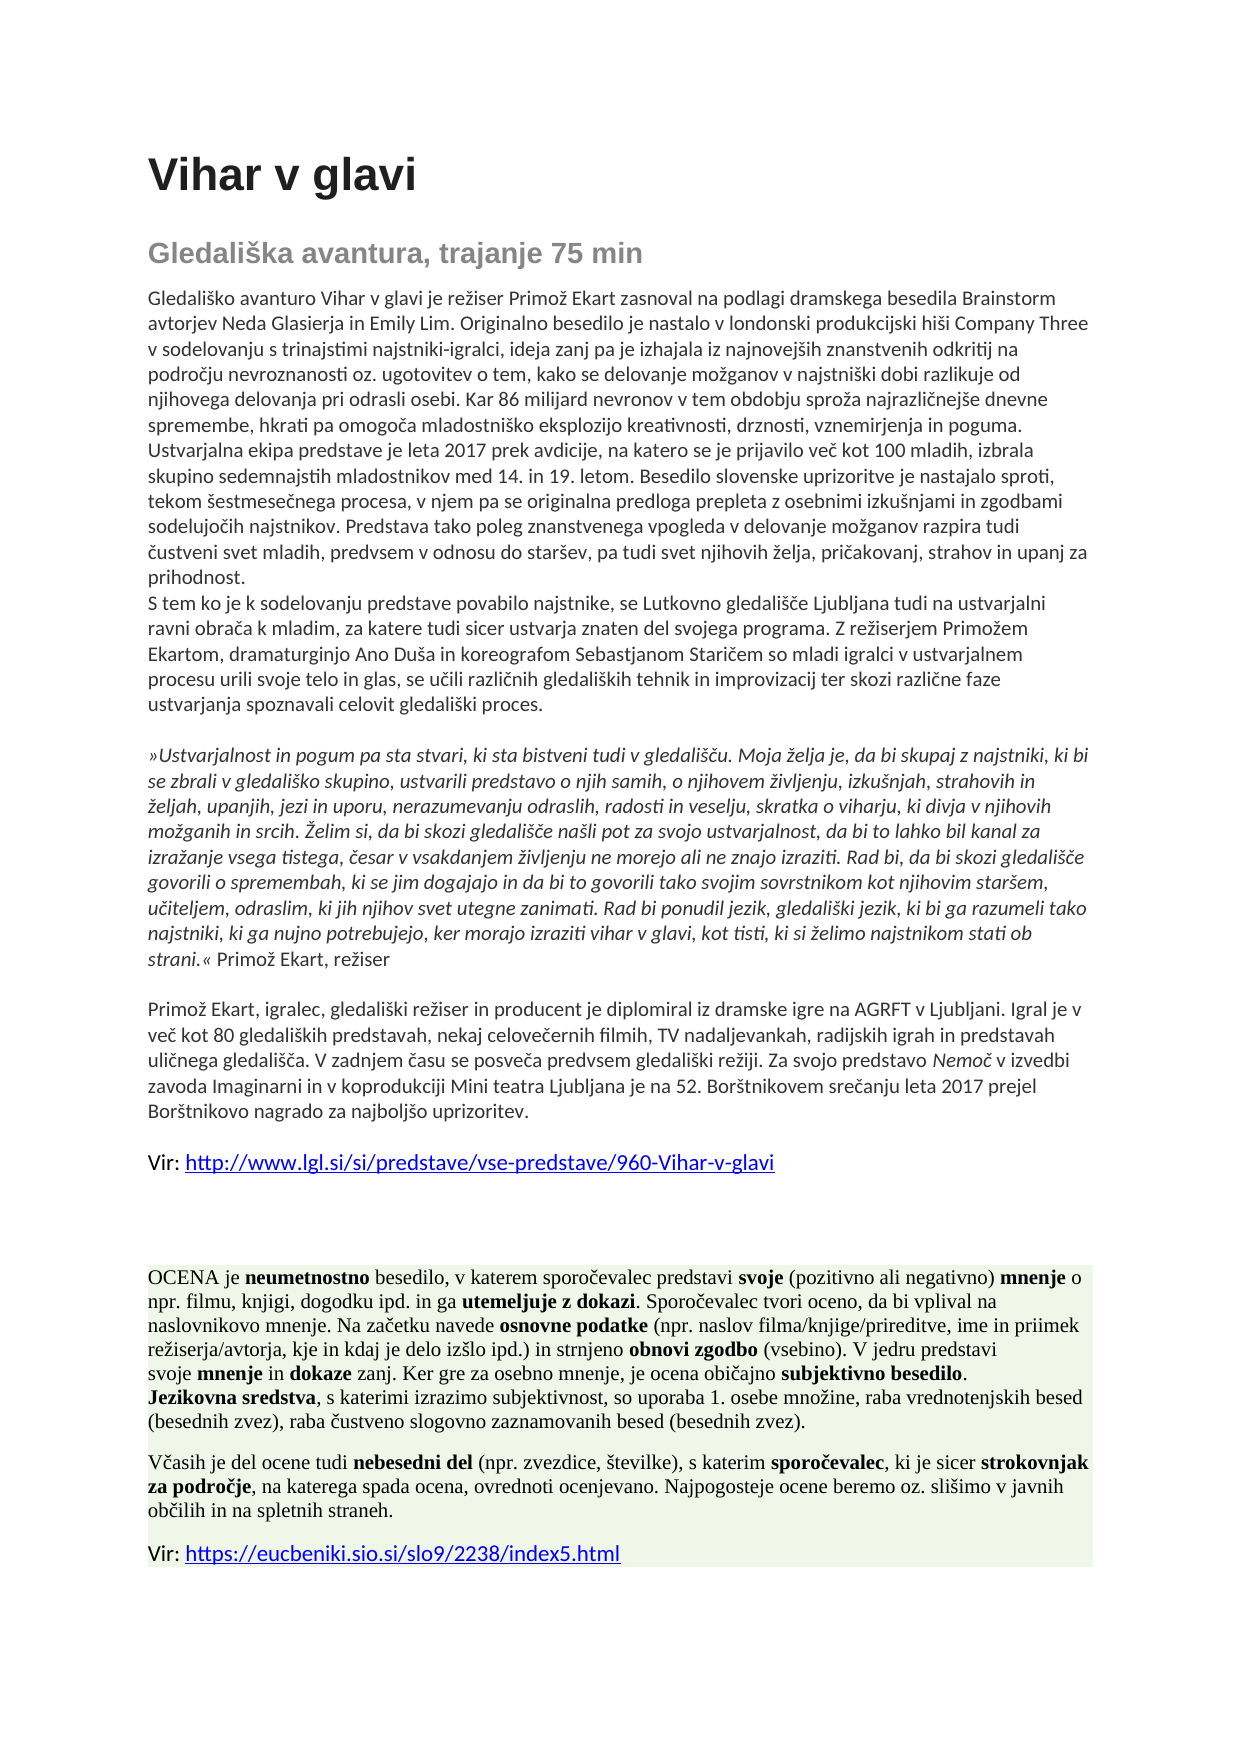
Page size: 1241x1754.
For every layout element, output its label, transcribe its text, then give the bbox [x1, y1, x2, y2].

text Gledališka avantura, trajanje 75 min [148, 236, 1093, 269]
text Vir: https://eucbeniki.sio.si/slo9/2238/index5.html [148, 1539, 1093, 1567]
text Gledališko avanturo Vihar v glavi je režiser Primož Ekart zasnoval na podlagi dramskega besedila Brainstorm avtorjev Neda Glasierja in Emily Lim. Originalno besedilo je nastalo v londonski produkcijski hiši Company Three v sodelovanju s trinajstimi najstniki-igralci, ideja zanj pa je izhajala iz najnovejših znanstvenih odkritij na področju nevroznanosti oz. ugotovitev o tem, kako se delovanje možganov v najstniški dobi razlikuje od njihovega delovanja pri odrasli osebi. Kar 86 milijard nevronov v tem obdobju sproža najrazličnejše dnevne spremembe, hkrati pa omogoča mladostniško eksplozijo kreativnosti, drznosti, vznemirjenja in poguma. [148, 285, 1093, 437]
text »Ustvarjalnost in pogum pa sta stvari, ki sta bistveni tudi v gledališču. Moja želja je, da bi skupaj z najstniki, ki bi se zbrali v gledališko skupino, ustvarili predstavo o njih samih, o njihovem življenju, izkušnjah, strahovih in željah, upanjih, jezi in uporu, nerazumevanju odraslih, radosti in veselju, skratka o viharju, ki divja v njihovih možganih in srcih. Želim si, da bi skozi gledališče našli pot za svojo ustvarjalnost, da bi to lahko bil kanal za izražanje vsega tistega, česar v vsakdanjem življenju ne morejo ali ne znajo izraziti. Rad bi, da bi skozi gledališče govorili o spremembah, ki se jim dogajajo in da bi to govorili tako svojim sovrstnikom kot njihovim staršem, učiteljem, odraslim, ki jih njihov svet utegne zanimati. Rad bi ponudil jezik, gledališki jezik, ki bi ga razumeli tako najstniki, ki ga nujno potrebujejo, ker morajo izraziti vihar v glavi, kot tisti, ki si želimo najstnikom stati ob strani.« Primož Ekart, režiser [148, 717, 1093, 971]
text Primož Ekart, igralec, gledališki režiser in producent je diplomiral iz dramske igre na AGRFT v Ljubljani. Igral je v več kot 80 gledaliških predstavah, nekaj celovečernih filmih, TV nadaljevankah, radijskih igrah in predstavah uličnega gledališča. V zadnjem času se posveča predvsem gledališki režiji. Za svojo predstavo Nemoč v izvedbi zavoda Imaginarni in v koprodukciji Mini teatra Ljubljana je na 52. Borštnikovem srečanju leta 2017 prejel Borštnikovo nagrado za najboljšo uprizoritev. [148, 997, 1093, 1124]
text Vir: http://www.lgl.si/si/predstave/vse-predstave/960-Vihar-v-glavi [148, 1124, 1093, 1176]
text Vihar v glavi [148, 148, 1093, 200]
text S tem ko je k sodelovanju predstave povabilo najstnike, se Lutkovno gledališče Ljubljana tudi na ustvarjalni ravni obrača k mladim, za katere tudi sicer ustvarja znaten del svojega programa. Z režiserjem Primožem Ekartom, dramaturginjo Ano Duša in koreografom Sebastjanom Staričem so mladi igralci v ustvarjalnem procesu urili svoje telo in glas, se učili različnih gledaliških tehnik in improvizacij ter skozi različne faze ustvarjanja spoznavali celovit gledališki proces. [148, 590, 1093, 717]
text OCENA je neumetnostno besedilo, v katerem sporočevalec predstavi svoje (pozitivno ali negativno) mnenje o npr. filmu, knjigi, dogodku ipd. in ga utemeljuje z dokazi. Sporočevalec tvori oceno, da bi vplival na naslovnikovo mnenje. Na začetku navede osnovne podatke (npr. naslov filma/knjige/prireditve, ime in priimek režiserja/avtorja, kje in kdaj je delo izšlo ipd.) in strnjeno obnovi zgodbo (vsebino). V jedru predstavi svoje mnenje in dokaze zanj. Ker gre za osebno mnenje, je ocena običajno subjektivno besedilo. [148, 1265, 1093, 1385]
text Jezikovna sredstva, s katerimi izrazimo subjektivnost, so uporaba 1. osebe množine, raba vrednotenjskih besed (besednih zvez), raba čustveno slogovno zaznamovanih besed (besednih zvez). [148, 1385, 1093, 1433]
text Včasih je del ocene tudi nebesedni del (npr. zvezdice, številke), s katerim sporočevalec, ki je sicer strokovnjak za področje, na katerega spada ocena, ovrednoti ocenjevano. Najpogosteje ocene beremo oz. slišimo v javnih občilih in na spletnih straneh. [148, 1450, 1093, 1522]
text Ustvarjalna ekipa predstave je leta 2017 prek avdicije, na katero se je prijavilo več kot 100 mladih, izbrala skupino sedemnajstih mladostnikov med 14. in 19. letom. Besedilo slovenske uprizoritve je nastajalo sproti, tekom šestmesečnega procesa, v njem pa se originalna predloga prepleta z osebnimi izkušnjami in zgodbami sodelujočih najstnikov. Predstava tako poleg znanstvenega vpogleda v delovanje možganov razpira tudi čustveni svet mladih, predvsem v odnosu do staršev, pa tudi svet njihovih želja, pričakovanj, strahov in upanj za prihodnost. [148, 437, 1093, 590]
